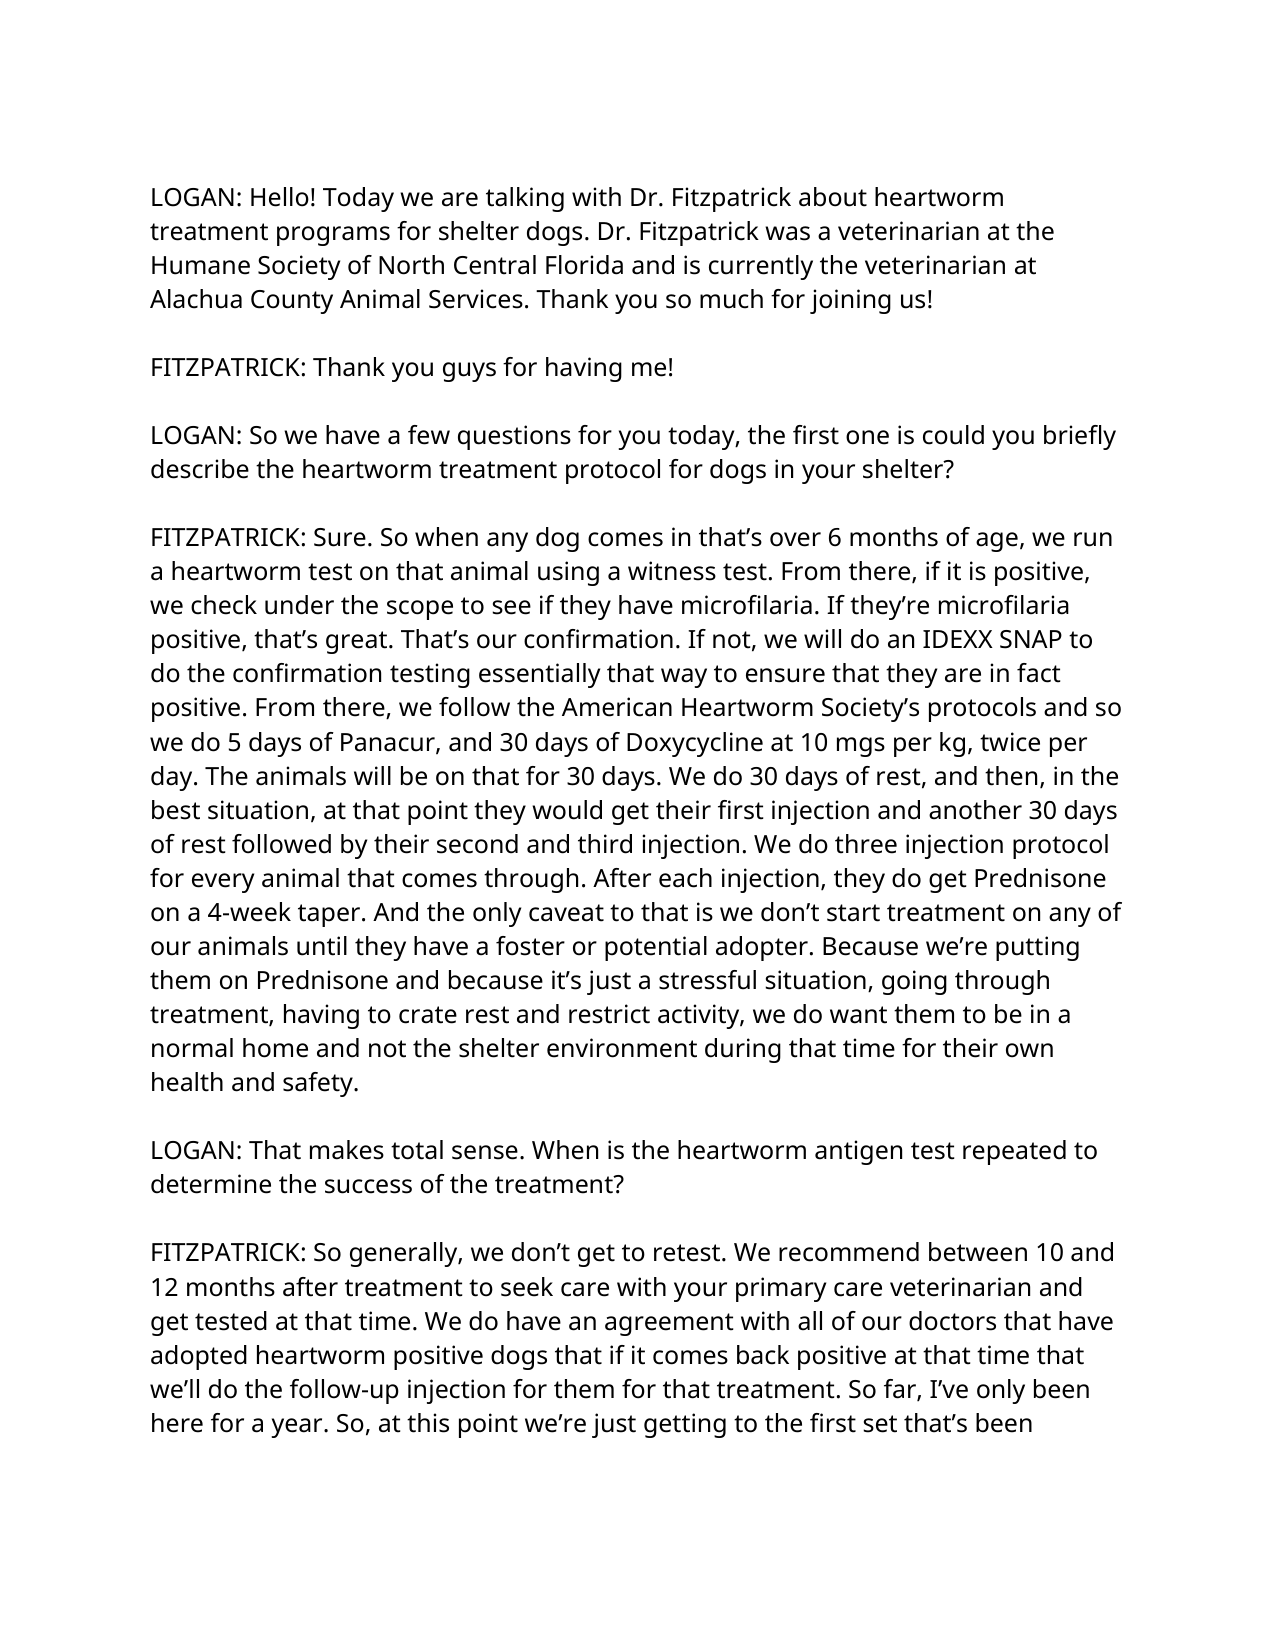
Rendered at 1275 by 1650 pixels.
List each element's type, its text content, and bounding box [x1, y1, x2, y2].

text FITZPATRICK: Sure. So when any dog comes in that’s over 6 months of age, we run a heartworm test on that animal using a witness test. From there, if it is positive, we check under the scope to see if they have microfilaria. If they’re microfilaria positive, that’s great. That’s our confirmation. If not, we will do an IDEXX SNAP to do the confirmation testing essentially that way to ensure that they are in fact positive. From there, we follow the American Heartworm Society’s protocols and so we do 5 days of Panacur, and 30 days of Doxycycline at 10 mgs per kg, twice per day. The animals will be on that for 30 days. We do 30 days of rest, and then, in the best situation, at that point they would get their first injection and another 30 days of rest followed by their second and third injection. We do three injection protocol for every animal that comes through. After each injection, they do get Prednisone on a 4-week taper. And the only caveat to that is we don’t start treatment on any of our animals until they have a foster or potential adopter. Because we’re putting them on Prednisone and because it’s just a stressful situation, going through treatment, having to crate rest and restrict activity, we do want them to be in a normal home and not the shelter environment during that time for their own health and safety. [150, 520, 1125, 1099]
text LOGAN: Hello! Today we are talking with Dr. Fitzpatrick about heartworm treatment programs for shelter dogs. Dr. Fitzpatrick was a veterinarian at the Humane Society of North Central Florida and is currently the veterinarian at Alachua County Animal Services. Thank you so much for joining us! [150, 179, 1125, 315]
text LOGAN: So we have a few questions for you today, the first one is could you briefly describe the heartworm treatment protocol for dogs in your shelter? [150, 418, 1125, 486]
text FITZPATRICK: Thank you guys for having me! [150, 349, 1125, 383]
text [150, 1235, 1125, 1439]
text LOGAN: That makes total sense. When is the heartworm antigen test repeated to determine the success of the treatment? [150, 1133, 1125, 1201]
